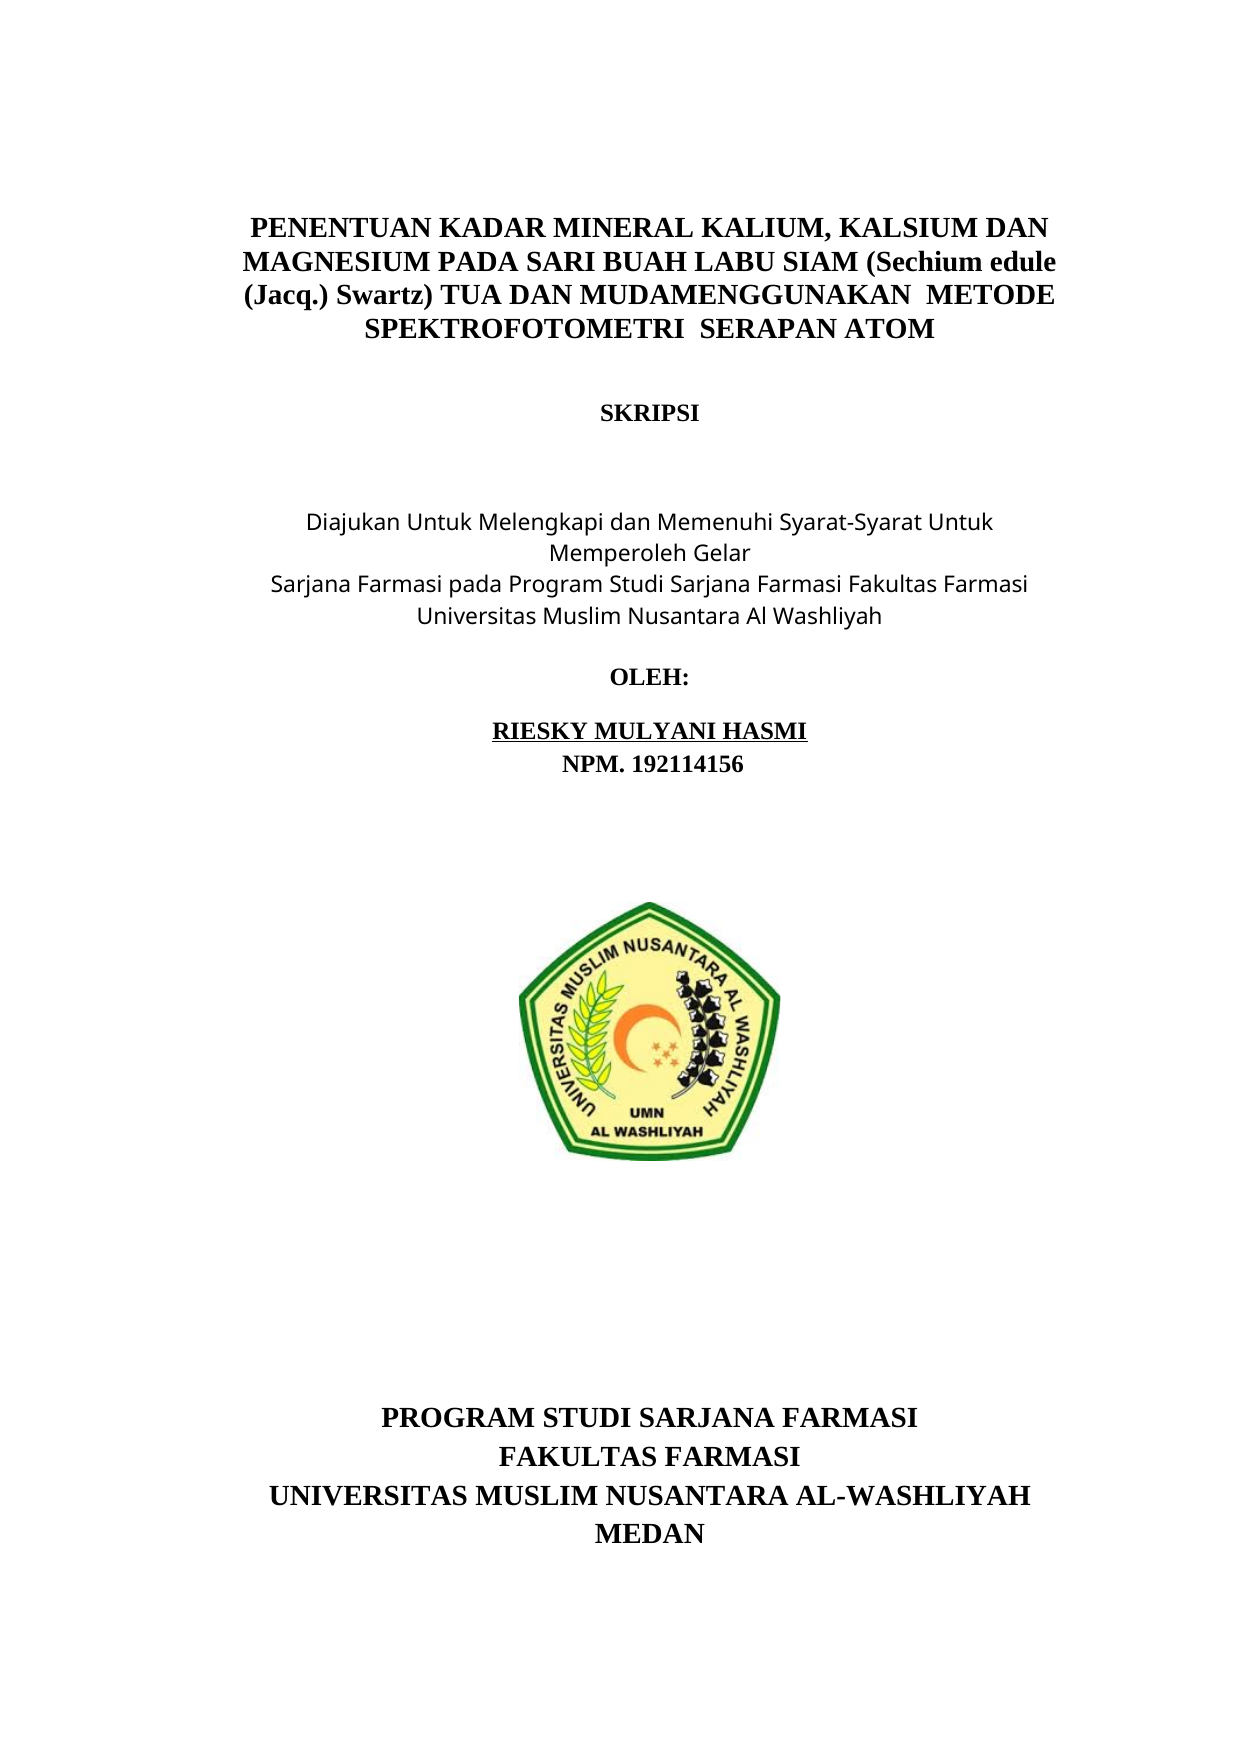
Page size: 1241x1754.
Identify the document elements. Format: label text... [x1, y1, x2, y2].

text PENENTUAN KADAR MINERAL KALIUM, KALSIUM DAN MAGNESIUM PADA SARI BUAH LABU SIAM (Sechium edule [236, 210, 1063, 277]
text Sarjana Farmasi pada Program Studi Sarjana Farmasi Fakultas Farmasi [236, 568, 1063, 600]
text SKRIPSI [236, 398, 1063, 427]
text UNIVERSITAS MUSLIM NUSANTARA AL-WASHLIYAH [236, 1478, 1063, 1511]
text RIESKY MULYANI HASMI [236, 716, 1063, 745]
text Universitas Muslim Nusantara Al Washliyah [236, 600, 1063, 631]
text FAKULTAS FARMASI [236, 1439, 1063, 1473]
text MEDAN [236, 1516, 1063, 1550]
text NPM. 192114156 [236, 749, 1063, 778]
text OLEH: [236, 662, 1063, 691]
text PROGRAM STUDI SARJANA FARMASI [236, 1401, 1063, 1434]
text (Jacq.) Swartz) TUA DAN MUDAMENGGUNAKAN METODE SPEKTROFOTOMETRI SERAPAN ATOM [236, 277, 1063, 344]
picture [518, 902, 781, 1161]
text Diajukan Untuk Melengkapi dan Memenuhi Syarat-Syarat Untuk Memperoleh Gelar [236, 506, 1063, 568]
